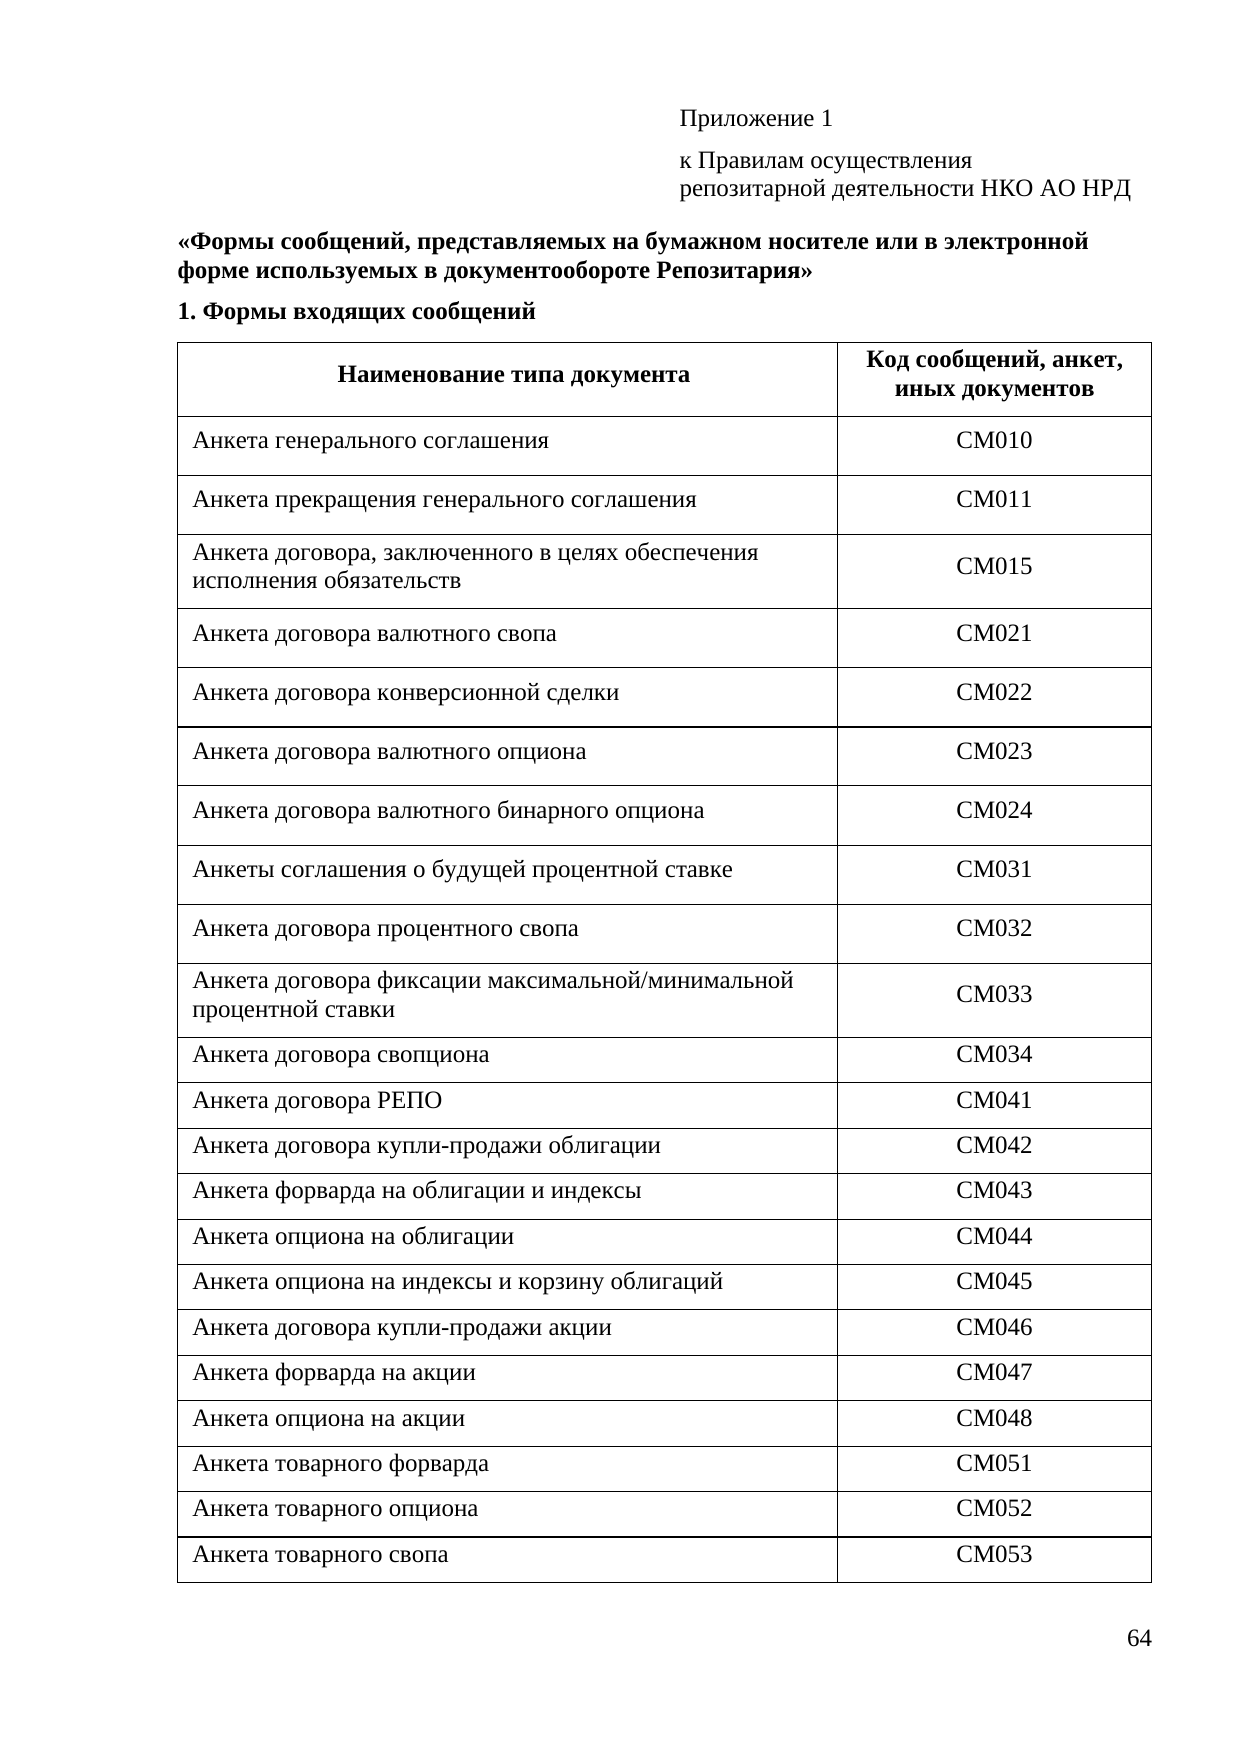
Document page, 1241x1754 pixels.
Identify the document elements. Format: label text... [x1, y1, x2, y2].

table_cell Анкета договора свопциона [178, 1038, 837, 1082]
table_cell Анкета форварда на облигации и индексы [178, 1174, 837, 1218]
table_header Наименование типа документа [178, 343, 837, 416]
table_cell CM021 [838, 609, 1151, 667]
table_cell Анкета договора валютного свопа [178, 609, 837, 667]
table_cell Анкета договора валютного бинарного опциона [178, 786, 837, 844]
table_cell Анкета опциона на облигации [178, 1220, 837, 1264]
table_cell Анкета опциона на индексы и корзину облигаций [178, 1265, 837, 1309]
table_cell CM046 [838, 1310, 1151, 1355]
table_cell Анкета товарного опциона [178, 1492, 837, 1536]
table_cell Анкета договора процентного свопа [178, 905, 837, 963]
text репозитарной деятельности НКО АО НРД [679, 173, 1152, 202]
table_cell CM047 [838, 1356, 1151, 1400]
table_cell CM031 [838, 846, 1151, 903]
table_cell CM033 [838, 964, 1151, 1037]
table_cell CM024 [838, 786, 1151, 844]
table_cell Анкета товарного свопа [178, 1538, 837, 1582]
table_cell Анкета договора РЕПО [178, 1083, 837, 1128]
table_cell Анкета опциона на акции [178, 1401, 837, 1446]
text 1. Формы входящих сообщений [177, 296, 1152, 325]
table_cell CM034 [838, 1038, 1151, 1082]
table_cell Анкета договора купли-продажи облигации [178, 1129, 837, 1173]
table_cell Анкета договора фиксации максимальной/минимальной процентной ставки [178, 964, 837, 1037]
table_cell CM022 [838, 668, 1151, 726]
table_cell Анкета договора, заключенного в целях обеспечения исполнения обязательств [178, 535, 837, 608]
table_cell CM010 [838, 417, 1151, 475]
table_cell СМ015 [838, 535, 1151, 608]
text Приложение 1 [679, 103, 1152, 132]
table_cell CM032 [838, 905, 1151, 963]
table_cell Анкета договора валютного опциона [178, 728, 837, 785]
table_cell Анкета прекращения генерального соглашения [178, 476, 837, 534]
table_cell Анкета договора купли-продажи акции [178, 1310, 837, 1355]
table_cell CM042 [838, 1129, 1151, 1173]
table_cell CM041 [838, 1083, 1151, 1128]
table_cell CM045 [838, 1265, 1151, 1309]
table_cell Анкеты соглашения о будущей процентной ставке [178, 846, 837, 903]
text к Правилам осуществления [679, 145, 1152, 173]
table_cell CM043 [838, 1174, 1151, 1218]
table_cell CM023 [838, 728, 1151, 785]
table_cell СМ011 [838, 476, 1151, 534]
table_cell CM051 [838, 1447, 1151, 1491]
table_cell Анкета форварда на акции [178, 1356, 837, 1400]
table_cell Анкета договора конверсионной сделки [178, 668, 837, 726]
table_cell CM052 [838, 1492, 1151, 1536]
table_cell CM044 [838, 1220, 1151, 1264]
table_cell Анкета генерального соглашения [178, 417, 837, 475]
table_header Код сообщений, анкет, иных документов [838, 343, 1151, 416]
text «Формы сообщений, представляемых на бумажном носителе или в электронной форме используемых в документообороте Репозитария» [177, 226, 1152, 284]
table_cell Анкета товарного форварда [178, 1447, 837, 1491]
table_cell CM053 [838, 1538, 1151, 1582]
table_cell CM048 [838, 1401, 1151, 1446]
